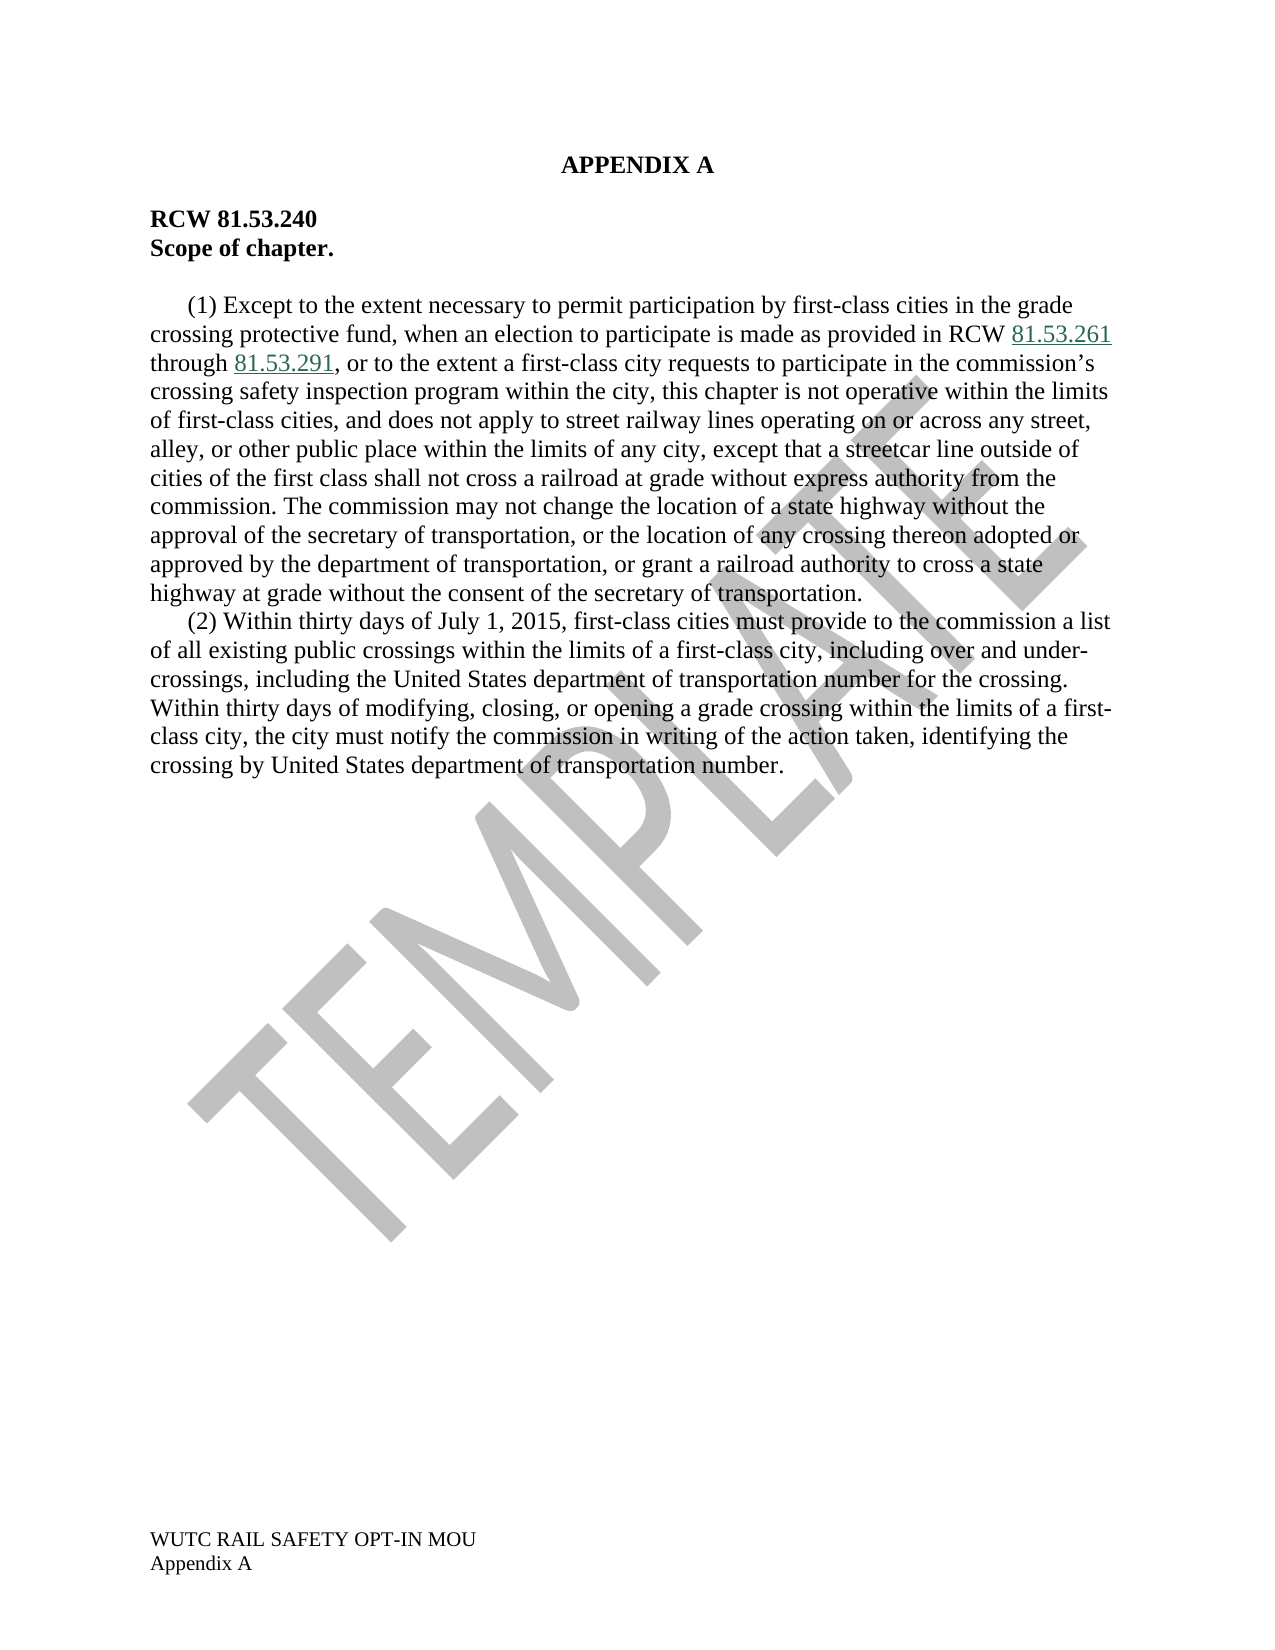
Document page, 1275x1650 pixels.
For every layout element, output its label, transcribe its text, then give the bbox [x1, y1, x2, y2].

text (1) Except to the extent necessary to permit participation by first-class cities in the grade crossing protective fund, when an election to participate is made as provided in RCW 81.53.261 through 81.53.291, or to the extent a first-class city requests to participate in the commission’s crossing safety inspection program within the city, this chapter is not operative within the limits of first-class cities, and does not apply to street railway lines operating on or across any street, alley, or other public place within the limits of any city, except that a streetcar line outside of cities of the first class shall not cross a railroad at grade without express authority from the commission. The commission may not change the location of a state highway without the approval of the secretary of transportation, or the location of any crossing thereon adopted or approved by the department of transportation, or grant a railroad authority to cross a state highway at grade without the consent of the secretary of transportation. [150, 290, 1125, 606]
text (2) Within thirty days of July 1, 2015, first-class cities must provide to the commission a list of all existing public crossings within the limits of a first-class city, including over and under-crossings, including the United States department of transportation number for the crossing. Within thirty days of modifying, closing, or opening a grade crossing within the limits of a first-class city, the city must notify the commission in writing of the action taken, identifying the crossing by United States department of transportation number. [150, 606, 1125, 779]
text APPENDIX A [150, 150, 1125, 179]
text RCW 81.53.240 [150, 204, 1125, 233]
text Scope of chapter. [150, 233, 1125, 261]
